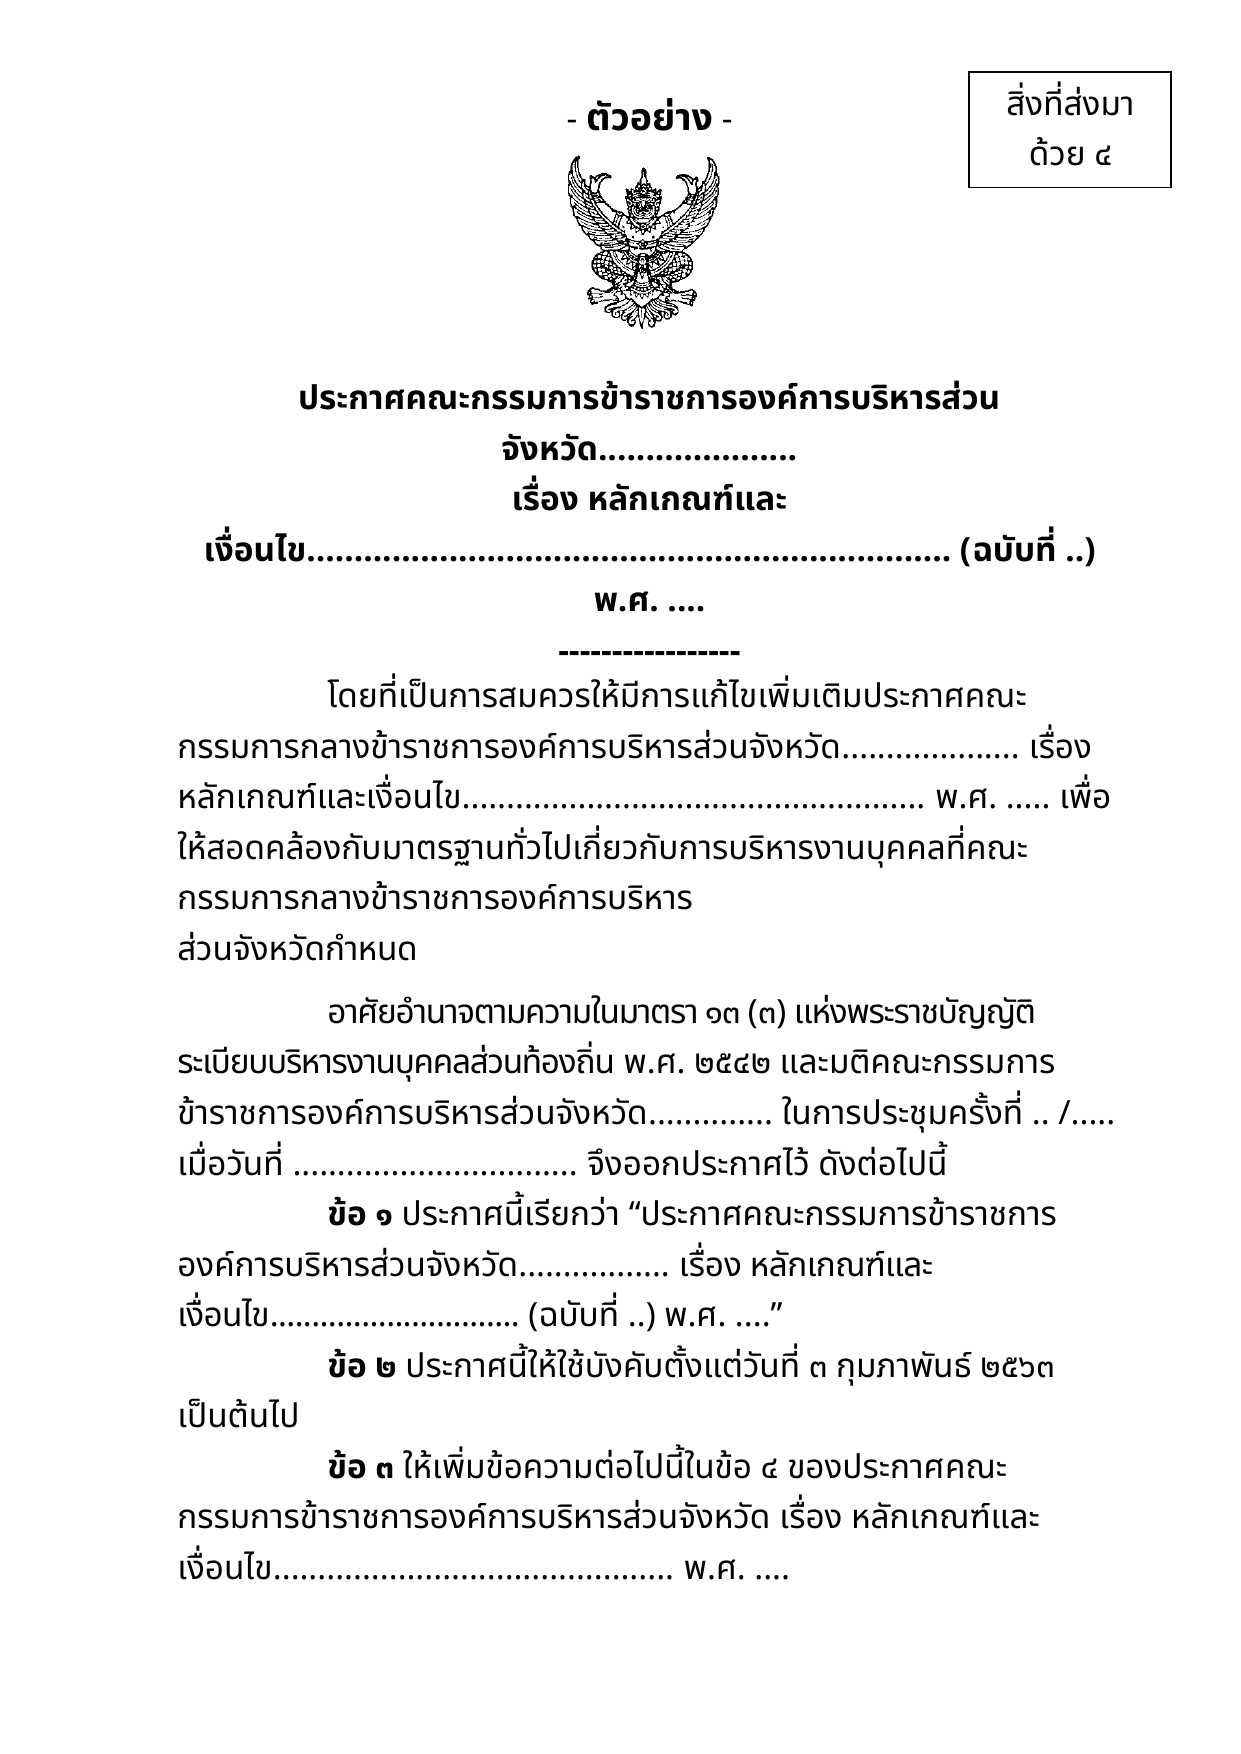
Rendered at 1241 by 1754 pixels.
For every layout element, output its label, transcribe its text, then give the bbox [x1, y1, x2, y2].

text พ.ศ. .... [177, 576, 1122, 627]
text อาศัยอำนาจตามความในมาตรา ๑๓ (๓) แห่งพระราชบัญญัติระเบียบบริหารงานบุคคลส่วนท้องถิ่น พ.ศ. ๒๕๔๒ และมติคณะกรรมการข้าราชการองค์การบริหารส่วนจังหวัด.............. ในการประชุมครั้งที่ .. /..... เมื่อวันที่ ................................ จึงออกประกาศไว้ ดังต่อไปนี้ [177, 988, 1122, 1190]
text ข้อ ๒ ประกาศนี้ให้ใช้บังคับตั้งแต่วันที่ ๓ กุมภาพันธ์ ๒๕๖๓ เป็นต้นไป [177, 1342, 1122, 1443]
picture [561, 152, 723, 330]
text เรื่อง หลักเกณฑ์และเงื่อนไข.................................................................... (ฉบับที่ ..) [177, 475, 1122, 576]
text ประกาศคณะกรรมการข้าราชการองค์การบริหารส่วนจังหวัด..................... [177, 374, 1122, 475]
text - ตัวอย่าง - [177, 90, 968, 147]
text ข้อ ๑ ประกาศนี้เรียกว่า “ประกาศคณะกรรมการข้าราชการองค์การบริหารส่วนจังหวัด................. เรื่อง หลักเกณฑ์และเงื่อนไข.............................. (ฉบับที่ ..) พ.ศ. ....” [177, 1190, 1122, 1342]
text โดยที่เป็นการสมควรให้มีการแก้ไขเพิ่มเติมประกาศคณะกรรมการกลางข้าราชการองค์การบริหารส่วนจังหวัด.................... เรื่อง หลักเกณฑ์และเงื่อนไข.................................................... พ.ศ. ..... เพื่อให้สอดคล้องกับมาตรฐานทั่วไปเกี่ยวกับการบริหารงานบุคคลที่คณะกรรมการกลางข้าราชการองค์การบริหาร ส่วนจังหวัดกำหนด [177, 672, 1122, 975]
text ข้อ ๓ ให้เพิ่มข้อความต่อไปนี้ในข้อ ๔ ของประกาศคณะกรรมการข้าราชการองค์การบริหารส่วนจังหวัด เรื่อง หลักเกณฑ์และเงื่อนไข............................................. พ.ศ. .... [177, 1443, 1122, 1594]
text ----------------- [177, 627, 1122, 672]
